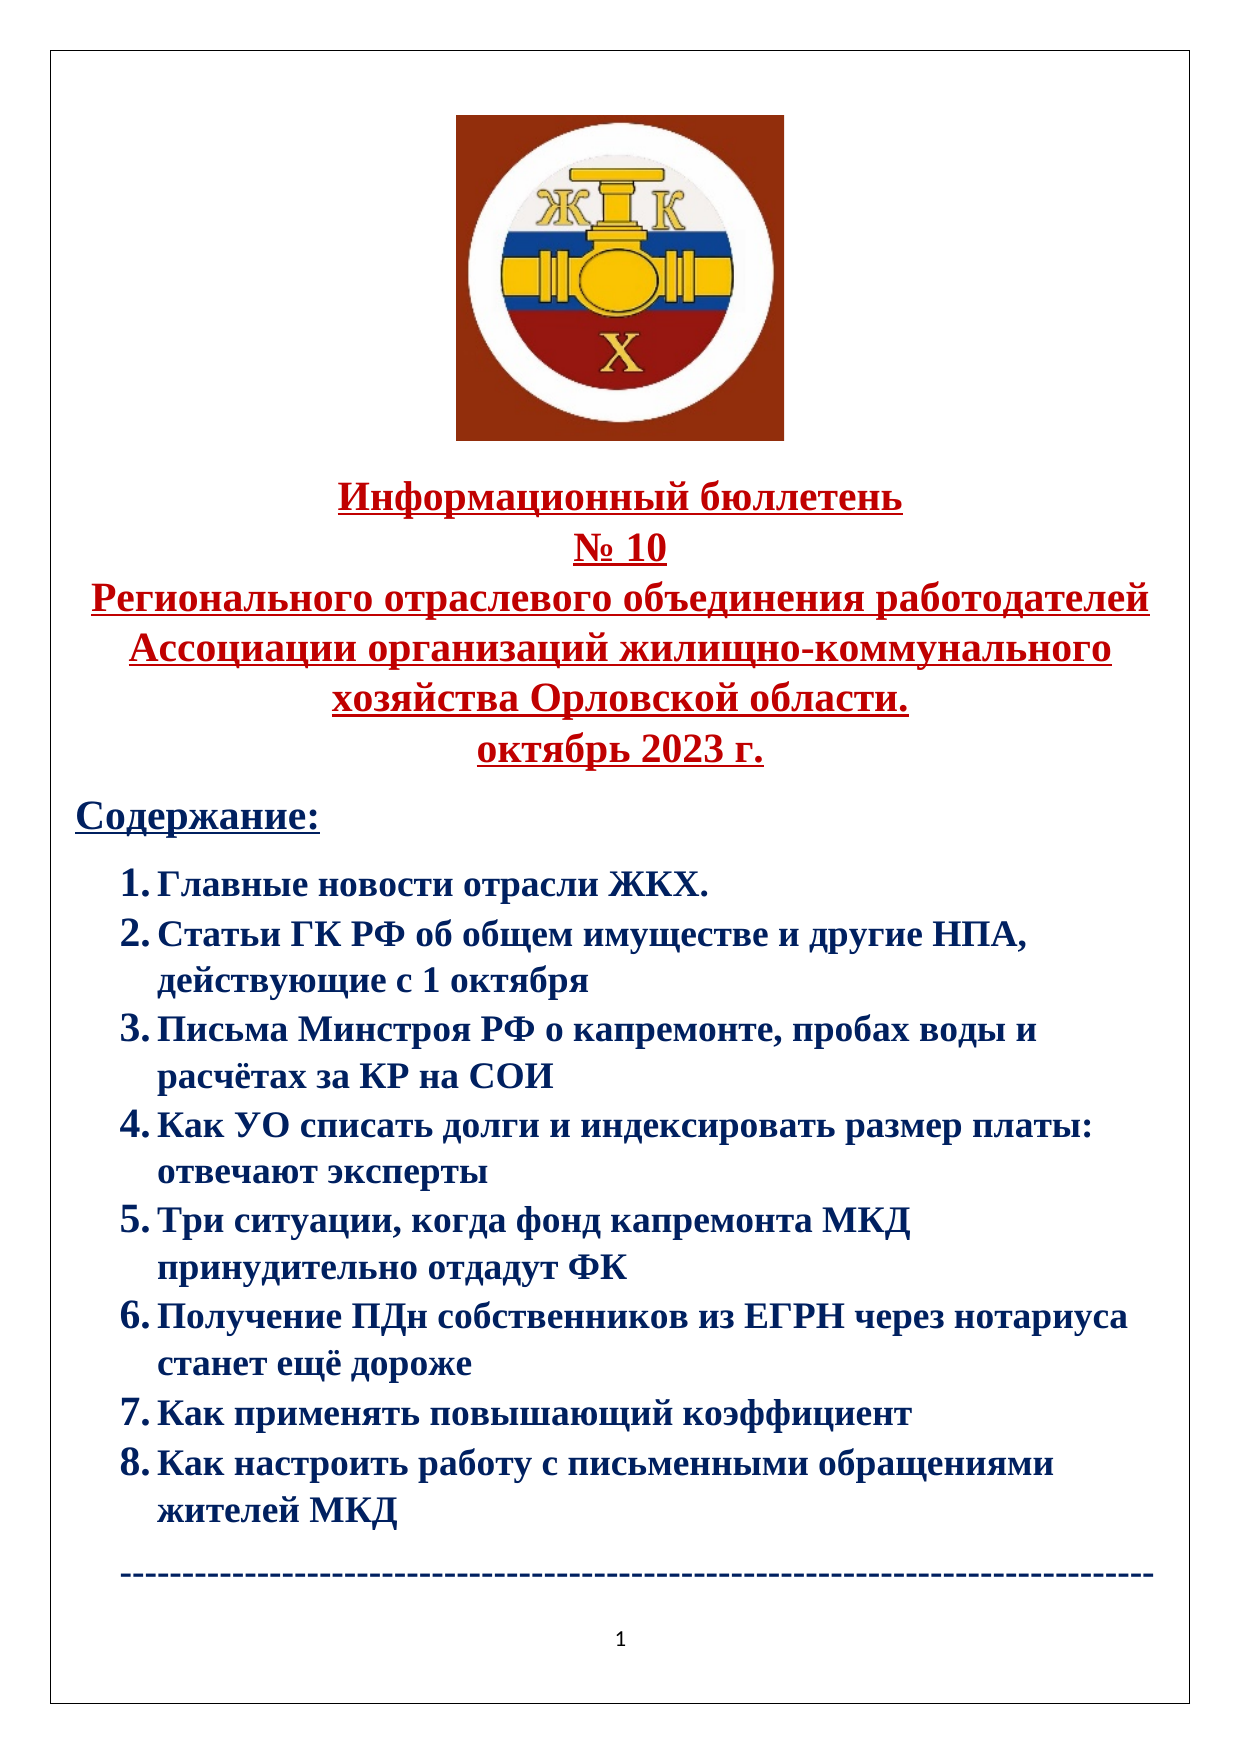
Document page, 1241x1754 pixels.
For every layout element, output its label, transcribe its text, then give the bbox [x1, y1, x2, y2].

picture [456, 115, 785, 441]
text Содержание: [75, 790, 1165, 838]
text ----------------------------------------------------------------------------------- [119, 1549, 1165, 1593]
list Письма Минстроя РФ о капремонте, пробах воды и расчётах за КР на СОИ [119, 1003, 1165, 1096]
text Регионального отраслевого объединения работодателей [75, 572, 1165, 620]
text Ассоциации организаций жилищно-коммунального хозяйства Орловской области. [75, 623, 1165, 721]
text Информационный бюллетень [75, 472, 1165, 519]
list Как настроить работу с письменными обращениями жителей МКД [119, 1437, 1165, 1530]
list Получение ПДн собственников из ЕГРН через нотариуса станет ещё дороже [119, 1290, 1165, 1383]
text № 10 [75, 522, 1165, 570]
list Главные новости отрасли ЖКХ. [119, 857, 1165, 905]
list Три ситуации, когда фонд капремонта МКД принудительно отдадут ФК [119, 1194, 1165, 1287]
list Как УО списать долги и индексировать размер платы: отвечают эксперты [119, 1099, 1165, 1192]
list Статьи ГК РФ об общем имуществе и другие НПА, действующие с 1 октября [119, 907, 1165, 1001]
text октябрь 2023 г. [75, 723, 1165, 771]
list Как применять повышающий коэффициент [119, 1386, 1165, 1434]
